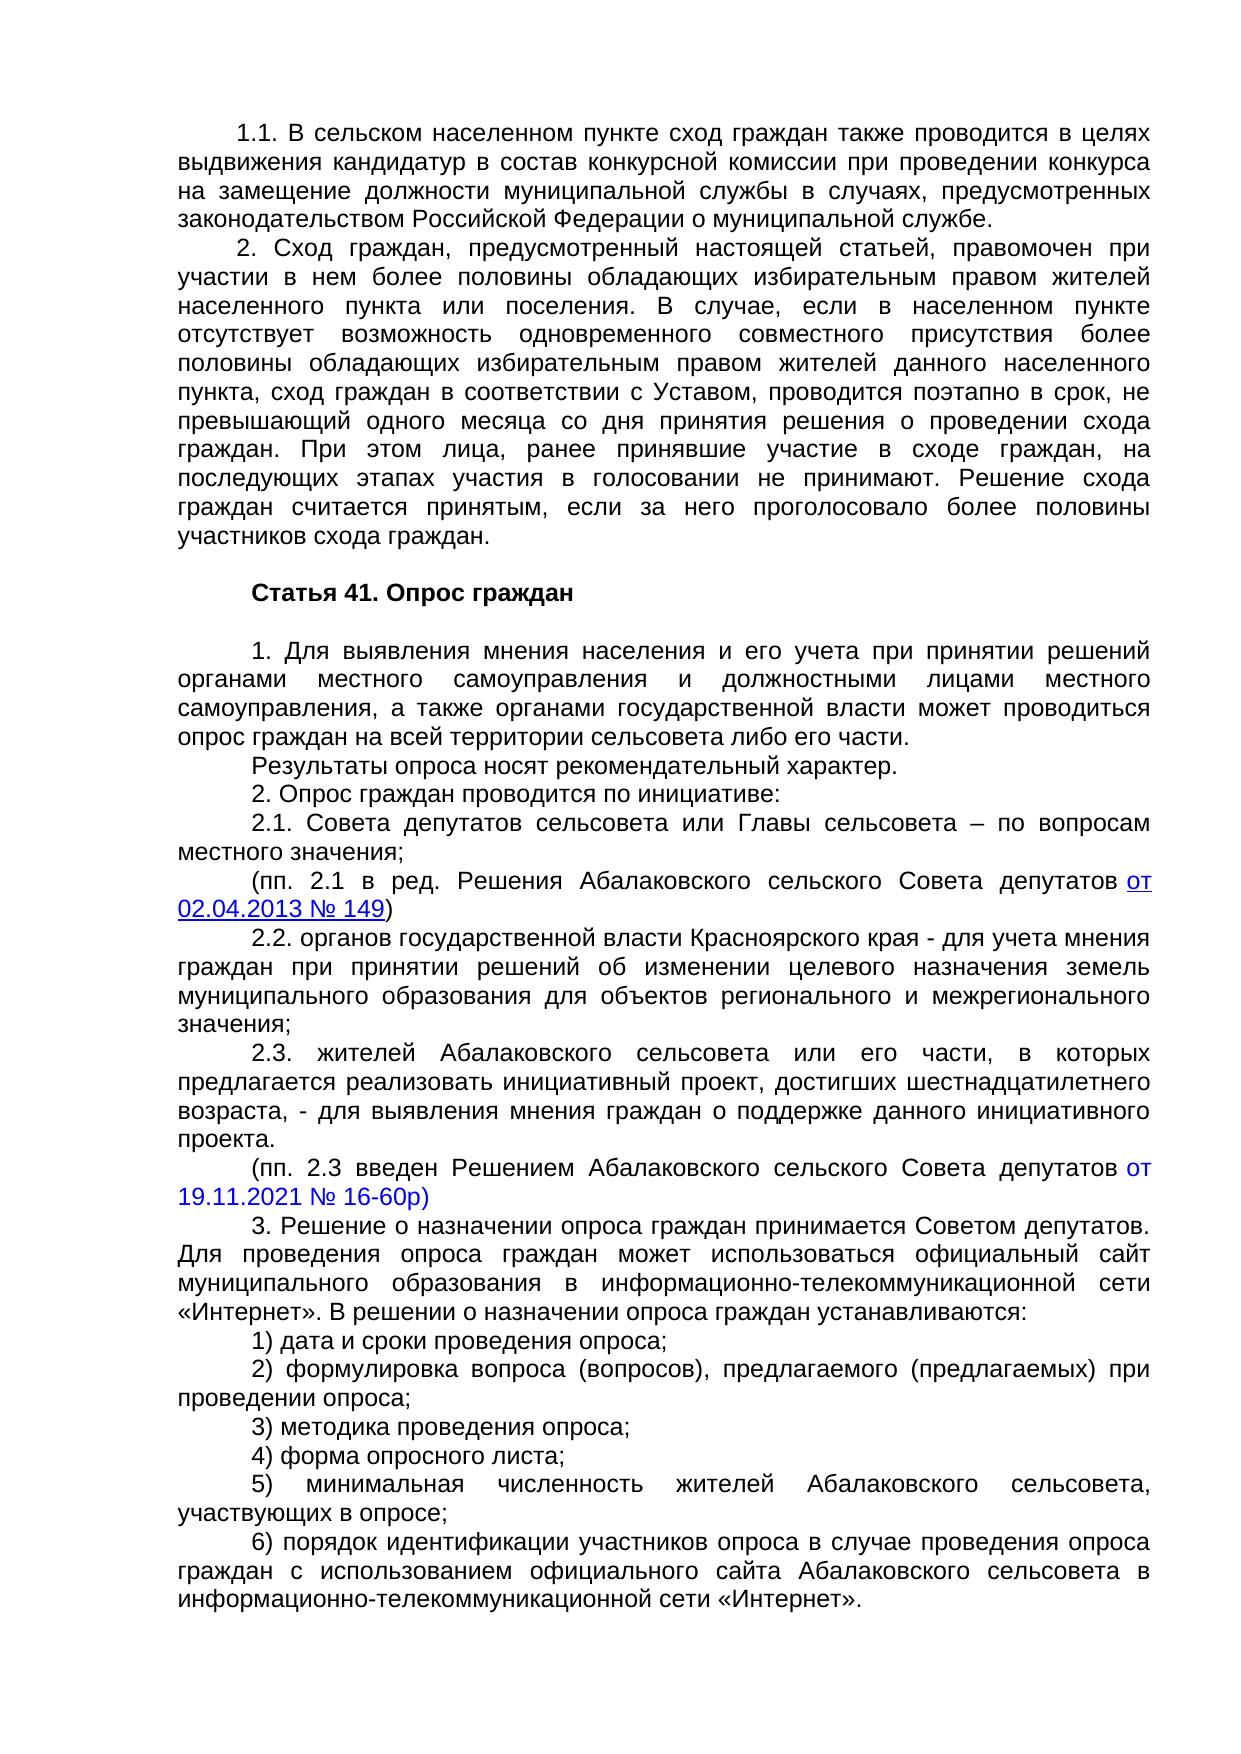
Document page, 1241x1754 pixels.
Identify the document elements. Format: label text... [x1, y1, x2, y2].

text 1. Для выявления мнения населения и его учета при принятии решений органами местного самоуправления и должностными лицами местного самоуправления, а также органами государственной власти может проводиться опрос граждан на всей территории сельсовета либо его части. [177, 636, 1152, 751]
text 2) формулировка вопроса (вопросов), предлагаемого (предлагаемых) при проведении опроса; [177, 1354, 1152, 1412]
text Результаты опроса носят рекомендательный характер. [177, 751, 1152, 779]
text (пп. 2.3 введен Решением Абалаковского сельского Совета депутатов от 19.11.2021 № 16-60р) [177, 1153, 1152, 1211]
text 2.3. жителей Абалаковского сельсовета или его части, в которых предлагается реализовать инициативный проект, достигших шестнадцатилетнего возраста, - для выявления мнения граждан о поддержке данного инициативного проекта. [177, 1038, 1152, 1153]
text 2. Опрос граждан проводится по инициативе: [177, 779, 1152, 808]
text Статья 41. Опрос граждан [177, 578, 1152, 607]
text 2.1. Совета депутатов сельсовета или Главы сельсовета – по вопросам местного значения; [177, 808, 1152, 866]
text 1) дата и сроки проведения опроса; [177, 1326, 1152, 1354]
text 2. Сход граждан, предусмотренный настоящей статьей, правомочен при участии в нем более половины обладающих избирательным правом жителей населенного пункта или поселения. В случае, если в населенном пункте отсутствует возможность одновременного совместного присутствия более половины обладающих избирательным правом жителей данного населенного пункта, сход граждан в соответствии с Уставом, проводится поэтапно в срок, не превышающий одного месяца со дня принятия решения о проведении схода граждан. При этом лица, ранее принявшие участие в сходе граждан, на последующих этапах участия в голосовании не принимают. Решение схода граждан считается принятым, если за него проголосовало более половины участников схода граждан. [177, 233, 1152, 549]
text 6) порядок идентификации участников опроса в случае проведения опроса граждан с использованием официального сайта Абалаковского сельсовета в информационно-телекоммуникационной сети «Интернет». [177, 1527, 1152, 1613]
text (пп. 2.1 в ред. Решения Абалаковского сельского Совета депутатов от 02.04.2013 № 149) [177, 866, 1152, 923]
text 1.1. В сельском населенном пункте сход граждан также проводится в целях выдвижения кандидатур в состав конкурсной комиссии при проведении конкурса на замещение должности муниципальной службы в случаях, предусмотренных законодательством Российской Федерации о муниципальной службе. [177, 118, 1152, 233]
text 3) методика проведения опроса; [177, 1412, 1152, 1441]
text 3. Решение о назначении опроса граждан принимается Советом депутатов. Для проведения опроса граждан может использоваться официальный сайт муниципального образования в информационно-телекоммуникационной сети «Интернет». В решении о назначении опроса граждан устанавливаются: [177, 1211, 1152, 1326]
text 2.2. органов государственной власти Красноярского края - для учета мнения граждан при принятии решений об изменении целевого назначения земель муниципального образования для объектов регионального и межрегионального значения; [177, 923, 1152, 1038]
text 4) форма опросного листа; [177, 1441, 1152, 1469]
text 5) минимальная численность жителей Абалаковского сельсовета, участвующих в опросе; [177, 1469, 1152, 1527]
